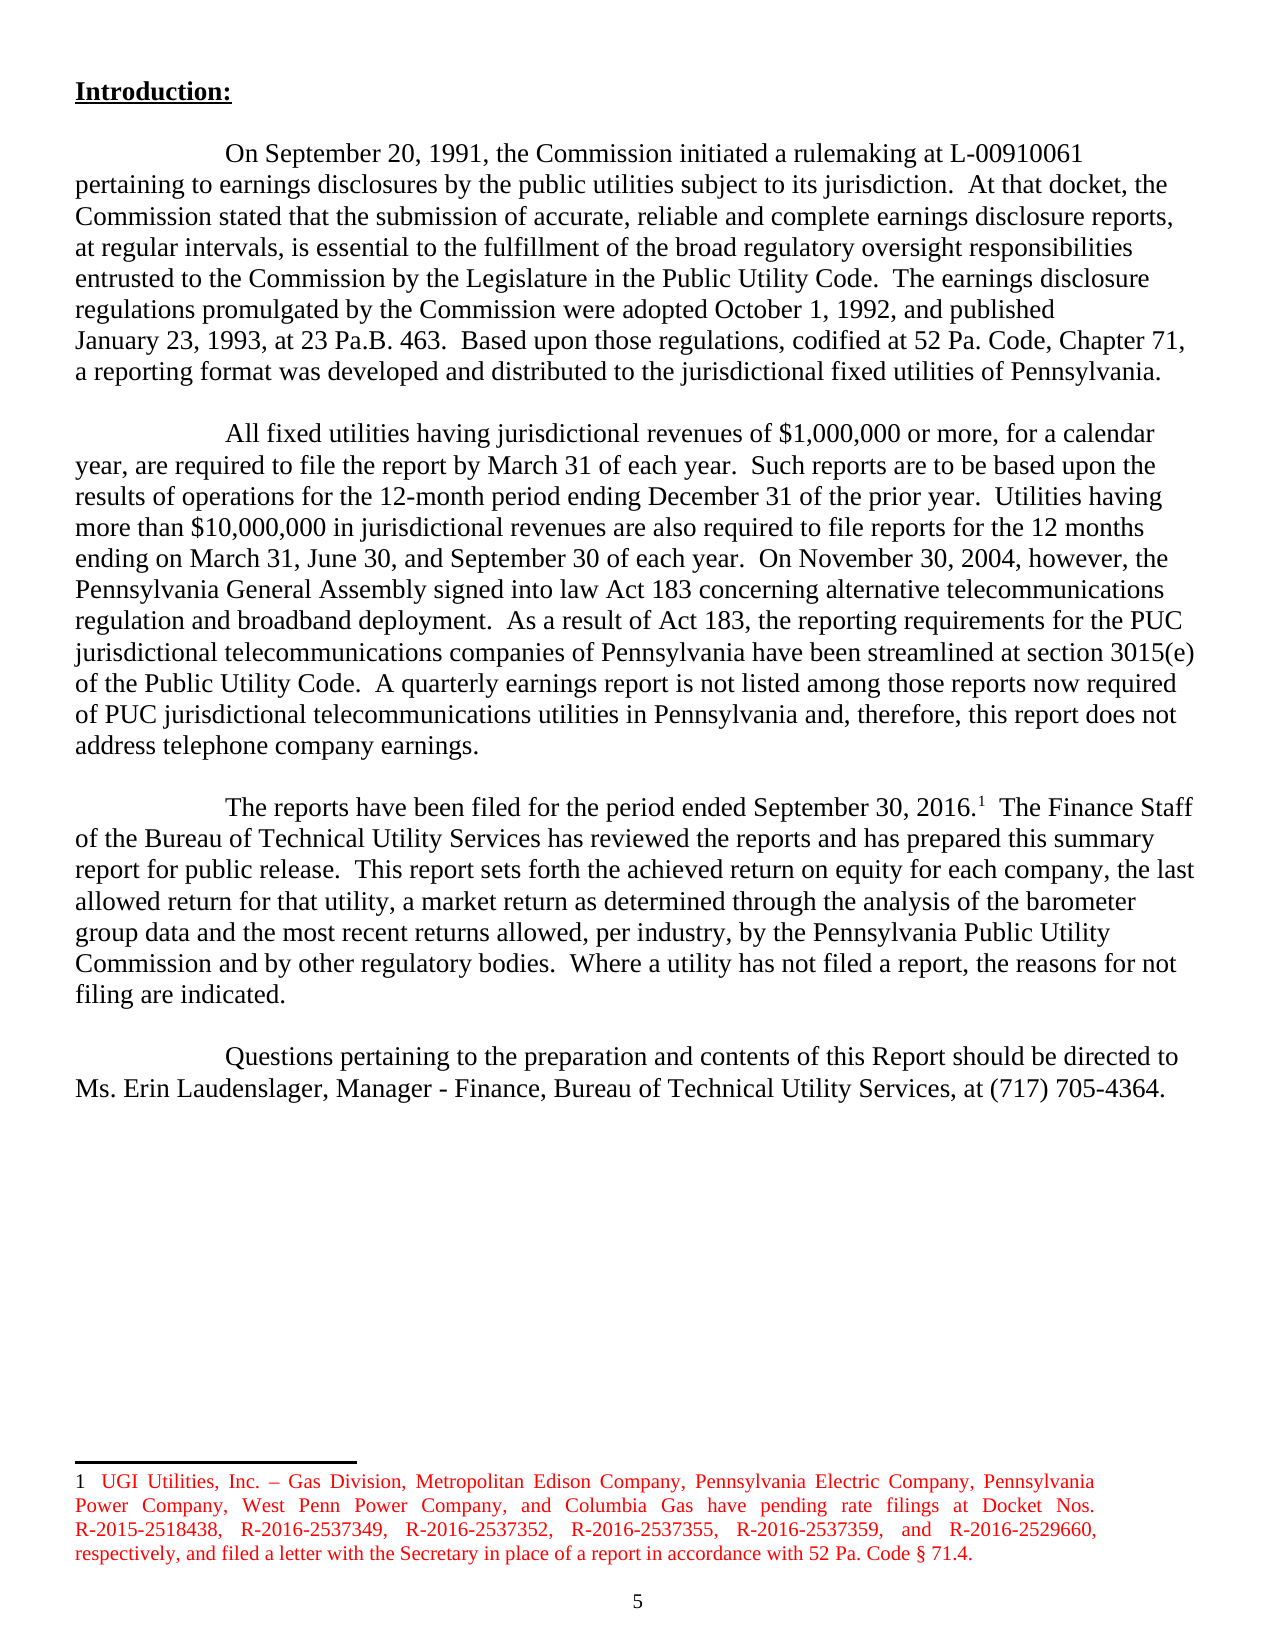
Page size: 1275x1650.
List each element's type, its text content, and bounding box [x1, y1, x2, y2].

text On September 20, 1991, the Commission initiated a rulemaking at L-00910061 pertaining to earnings disclosures by the public utilities subject to its jurisdiction. At that docket, the Commission stated that the submission of accurate, reliable and complete earnings disclosure reports, at regular intervals, is essential to the fulfillment of the broad regulatory oversight responsibilities entrusted to the Commission by the Legislature in the Public Utility Code. The earnings disclosure regulations promulgated by the Commission were adopted October 1, 1992, and published January 23, 1993, at 23 Pa.B. 463. Based upon those regulations, codified at 52 Pa. Code, Chapter 71, a reporting format was developed and distributed to the jurisdictional fixed utilities of Pennsylvania. [75, 137, 1200, 386]
text Introduction: [75, 75, 1200, 106]
text The reports have been filed for the period ended September 30, 2016. The Finance Staff of the Bureau of Technical Utility Services has reviewed the reports and has prepared this summary report for public release. This report sets forth the achieved return on equity for each company, the last allowed return for that utility, a market return as determined through the analysis of the barometer group data and the most recent returns allowed, per industry, by the Pennsylvania Public Utility Commission and by other regulatory bodies. Where a utility has not filed a report, the reasons for not filing are indicated. [75, 791, 1200, 1009]
text All fixed utilities having jurisdictional revenues of $1,000,000 or more, for a calendar year, are required to file the report by March 31 of each year. Such reports are to be based upon the results of operations for the 12-month period ending December 31 of the prior year. Utilities having more than $10,000,000 in jurisdictional revenues are also required to file reports for the 12 months ending on March 31, June 30, and September 30 of each year. On November 30, 2004, however, the Pennsylvania General Assembly signed into law Act 183 concerning alternative telecommunications regulation and broadband deployment. As a result of Act 183, the reporting requirements for the PUC jurisdictional telecommunications companies of Pennsylvania have been streamlined at section 3015(e) of the Public Utility Code. A quarterly earnings report is not listed among those reports now required of PUC jurisdictional telecommunications utilities in Pennsylvania and, therefore, this report does not address telephone company earnings. [75, 418, 1200, 760]
text Questions pertaining to the preparation and contents of this Report should be directed to Ms. Erin Laudenslager, Manager - Finance, Bureau of Technical Utility Services, at (717) 705-4364. [75, 1041, 1200, 1103]
